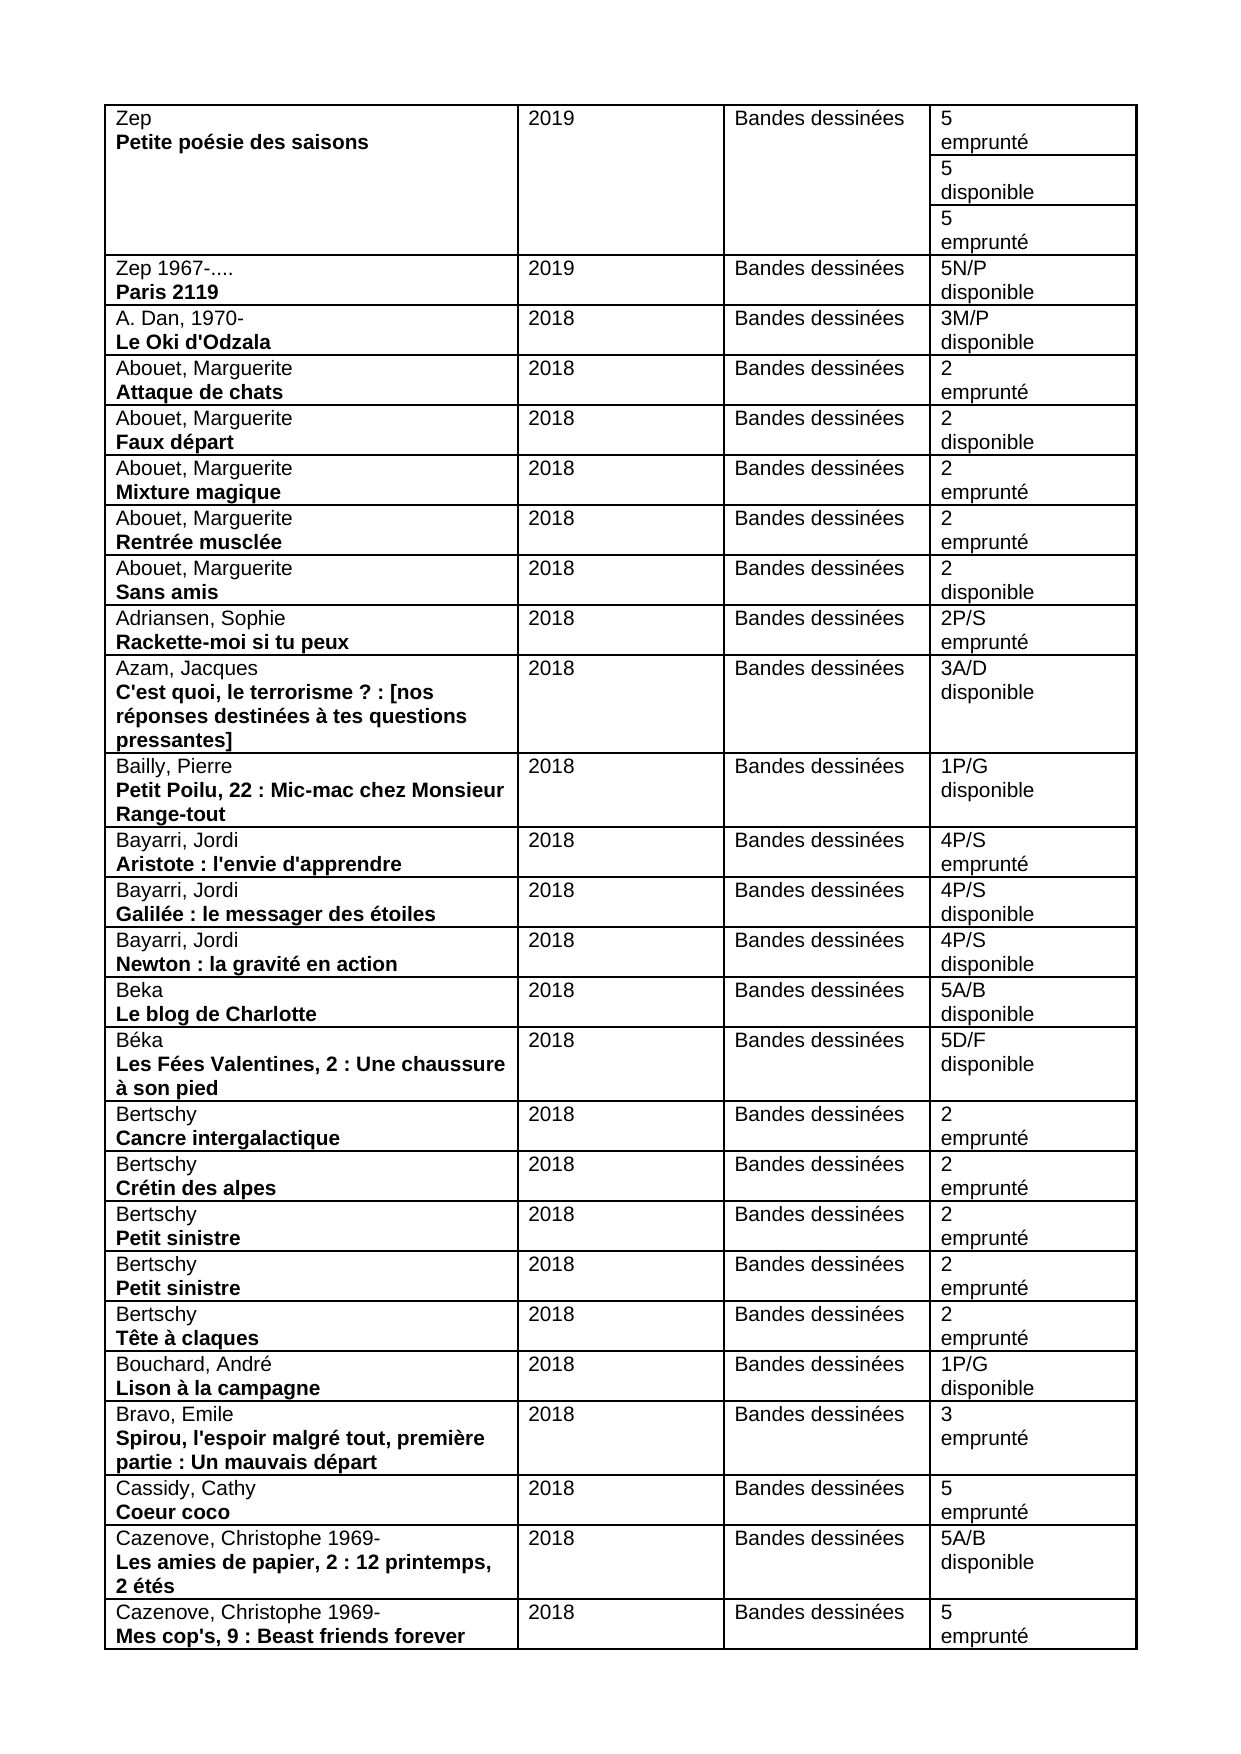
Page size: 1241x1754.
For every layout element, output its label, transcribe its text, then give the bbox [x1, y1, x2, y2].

table_cell Bandes dessinées [725, 456, 929, 504]
table_cell Bandes dessinées [725, 106, 929, 254]
table_cell 2 emprunté [931, 456, 1135, 504]
table_cell Bandes dessinées [725, 928, 929, 976]
table_cell 2 emprunté [931, 356, 1135, 404]
table_cell 2018 [519, 1352, 723, 1400]
table_cell Zep 1967-.... Paris 2119 [106, 256, 517, 304]
table_cell Bandes dessinées [725, 256, 929, 304]
table_cell 2018 [519, 656, 723, 752]
table_cell Beka Le blog de Charlotte [106, 978, 517, 1026]
table_cell 2018 [519, 556, 723, 604]
table_cell 2018 [519, 1476, 723, 1524]
table_cell 2018 [519, 878, 723, 926]
table_cell 5N/P disponible [931, 256, 1135, 304]
table_cell Bayarri, Jordi Galilée : le messager des étoiles [106, 878, 517, 926]
table_cell Abouet, Marguerite Sans amis [106, 556, 517, 604]
table_cell Bandes dessinées [725, 828, 929, 876]
table_cell 5 emprunté [931, 1600, 1135, 1648]
table_cell 5 emprunté [931, 206, 1135, 254]
table_cell A. Dan, 1970- Le Oki d'Odzala [106, 306, 517, 354]
table_cell Bandes dessinées [725, 1476, 929, 1524]
table_cell Bouchard, André Lison à la campagne [106, 1352, 517, 1400]
table_cell Bandes dessinées [725, 978, 929, 1026]
table_cell 2 emprunté [931, 1152, 1135, 1200]
table_cell Abouet, Marguerite Mixture magique [106, 456, 517, 504]
table_cell Bandes dessinées [725, 556, 929, 604]
table_cell Bandes dessinées [725, 1526, 929, 1598]
table_cell Bandes dessinées [725, 506, 929, 554]
table_cell 3 emprunté [931, 1402, 1135, 1474]
table_cell Bandes dessinées [725, 606, 929, 654]
table_cell 2 emprunté [931, 1102, 1135, 1150]
table_cell Azam, Jacques C'est quoi, le terrorisme ? : [nos réponses destinées à tes questions pressantes] [106, 656, 517, 752]
table_cell 2018 [519, 606, 723, 654]
table_cell 2018 [519, 456, 723, 504]
table_cell 2018 [519, 828, 723, 876]
table_cell Bandes dessinées [725, 1402, 929, 1474]
table_cell Bandes dessinées [725, 1352, 929, 1400]
table_cell Bandes dessinées [725, 1202, 929, 1250]
table_cell 2018 [519, 754, 723, 826]
table_cell 2018 [519, 406, 723, 454]
table_cell 2018 [519, 306, 723, 354]
table_cell Bertschy Crétin des alpes [106, 1152, 517, 1200]
table_cell 2 disponible [931, 556, 1135, 604]
table_cell Bandes dessinées [725, 406, 929, 454]
table_cell 5 emprunté [931, 106, 1135, 154]
table_cell Bravo, Emile Spirou, l'espoir malgré tout, première partie : Un mauvais départ [106, 1402, 517, 1474]
table_cell 5A/B disponible [931, 978, 1135, 1026]
table_cell Abouet, Marguerite Attaque de chats [106, 356, 517, 404]
table_cell 2 emprunté [931, 506, 1135, 554]
table_cell 1P/G disponible [931, 754, 1135, 826]
table_cell Bandes dessinées [725, 356, 929, 404]
table_cell 2018 [519, 506, 723, 554]
table_cell 4P/S emprunté [931, 828, 1135, 876]
table_cell Bayarri, Jordi Aristote : l'envie d'apprendre [106, 828, 517, 876]
table_cell 2018 [519, 1028, 723, 1100]
table_cell 3A/D disponible [931, 656, 1135, 752]
table_cell 2018 [519, 978, 723, 1026]
table_cell Bandes dessinées [725, 306, 929, 354]
table_cell 2018 [519, 928, 723, 976]
table_cell 5D/F disponible [931, 1028, 1135, 1100]
table_cell Bandes dessinées [725, 754, 929, 826]
table_cell 2018 [519, 1526, 723, 1598]
table_cell Bertschy Cancre intergalactique [106, 1102, 517, 1150]
table_cell 5 disponible [931, 156, 1135, 204]
table_cell 2018 [519, 1102, 723, 1150]
table_cell Bandes dessinées [725, 1102, 929, 1150]
table_cell 2018 [519, 1302, 723, 1350]
table_cell 2018 [519, 1402, 723, 1474]
table_cell 3M/P disponible [931, 306, 1135, 354]
table_cell 2 emprunté [931, 1302, 1135, 1350]
table_cell 5 emprunté [931, 1476, 1135, 1524]
table_cell 2019 [519, 256, 723, 304]
table_cell 1P/G disponible [931, 1352, 1135, 1400]
table_cell 2018 [519, 1600, 723, 1648]
table_cell Bandes dessinées [725, 1600, 929, 1648]
table_cell 2 emprunté [931, 1252, 1135, 1300]
table_cell 2018 [519, 356, 723, 404]
table_cell 2018 [519, 1252, 723, 1300]
table_cell Bertschy Tête à claques [106, 1302, 517, 1350]
table_cell 5A/B disponible [931, 1526, 1135, 1598]
table_cell Bailly, Pierre Petit Poilu, 22 : Mic-mac chez Monsieur Range-tout [106, 754, 517, 826]
table_cell Bayarri, Jordi Newton : la gravité en action [106, 928, 517, 976]
table_cell 2 emprunté [931, 1202, 1135, 1250]
table_cell 2 disponible [931, 406, 1135, 454]
table_cell Abouet, Marguerite Rentrée musclée [106, 506, 517, 554]
table_cell 2P/S emprunté [931, 606, 1135, 654]
table_cell Zep Petite poésie des saisons [106, 106, 517, 254]
table_cell Bandes dessinées [725, 878, 929, 926]
table_cell Bertschy Petit sinistre [106, 1252, 517, 1300]
table_cell 4P/S disponible [931, 878, 1135, 926]
table_cell Béka Les Fées Valentines, 2 : Une chaussure à son pied [106, 1028, 517, 1100]
table_cell 2018 [519, 1152, 723, 1200]
table_cell 2019 [519, 106, 723, 254]
table_cell Bertschy Petit sinistre [106, 1202, 517, 1250]
table_cell Adriansen, Sophie Rackette-moi si tu peux [106, 606, 517, 654]
table_cell Bandes dessinées [725, 1152, 929, 1200]
table_cell Cazenove, Christophe 1969- Les amies de papier, 2 : 12 printemps, 2 étés [106, 1526, 517, 1598]
table_cell Bandes dessinées [725, 1252, 929, 1300]
table_cell Bandes dessinées [725, 1028, 929, 1100]
table_cell Bandes dessinées [725, 656, 929, 752]
table_cell Cazenove, Christophe 1969- Mes cop's, 9 : Beast friends forever [106, 1600, 517, 1648]
table_cell Abouet, Marguerite Faux départ [106, 406, 517, 454]
table_cell 2018 [519, 1202, 723, 1250]
table_cell Bandes dessinées [725, 1302, 929, 1350]
table_cell Cassidy, Cathy Coeur coco [106, 1476, 517, 1524]
table_cell 4P/S disponible [931, 928, 1135, 976]
